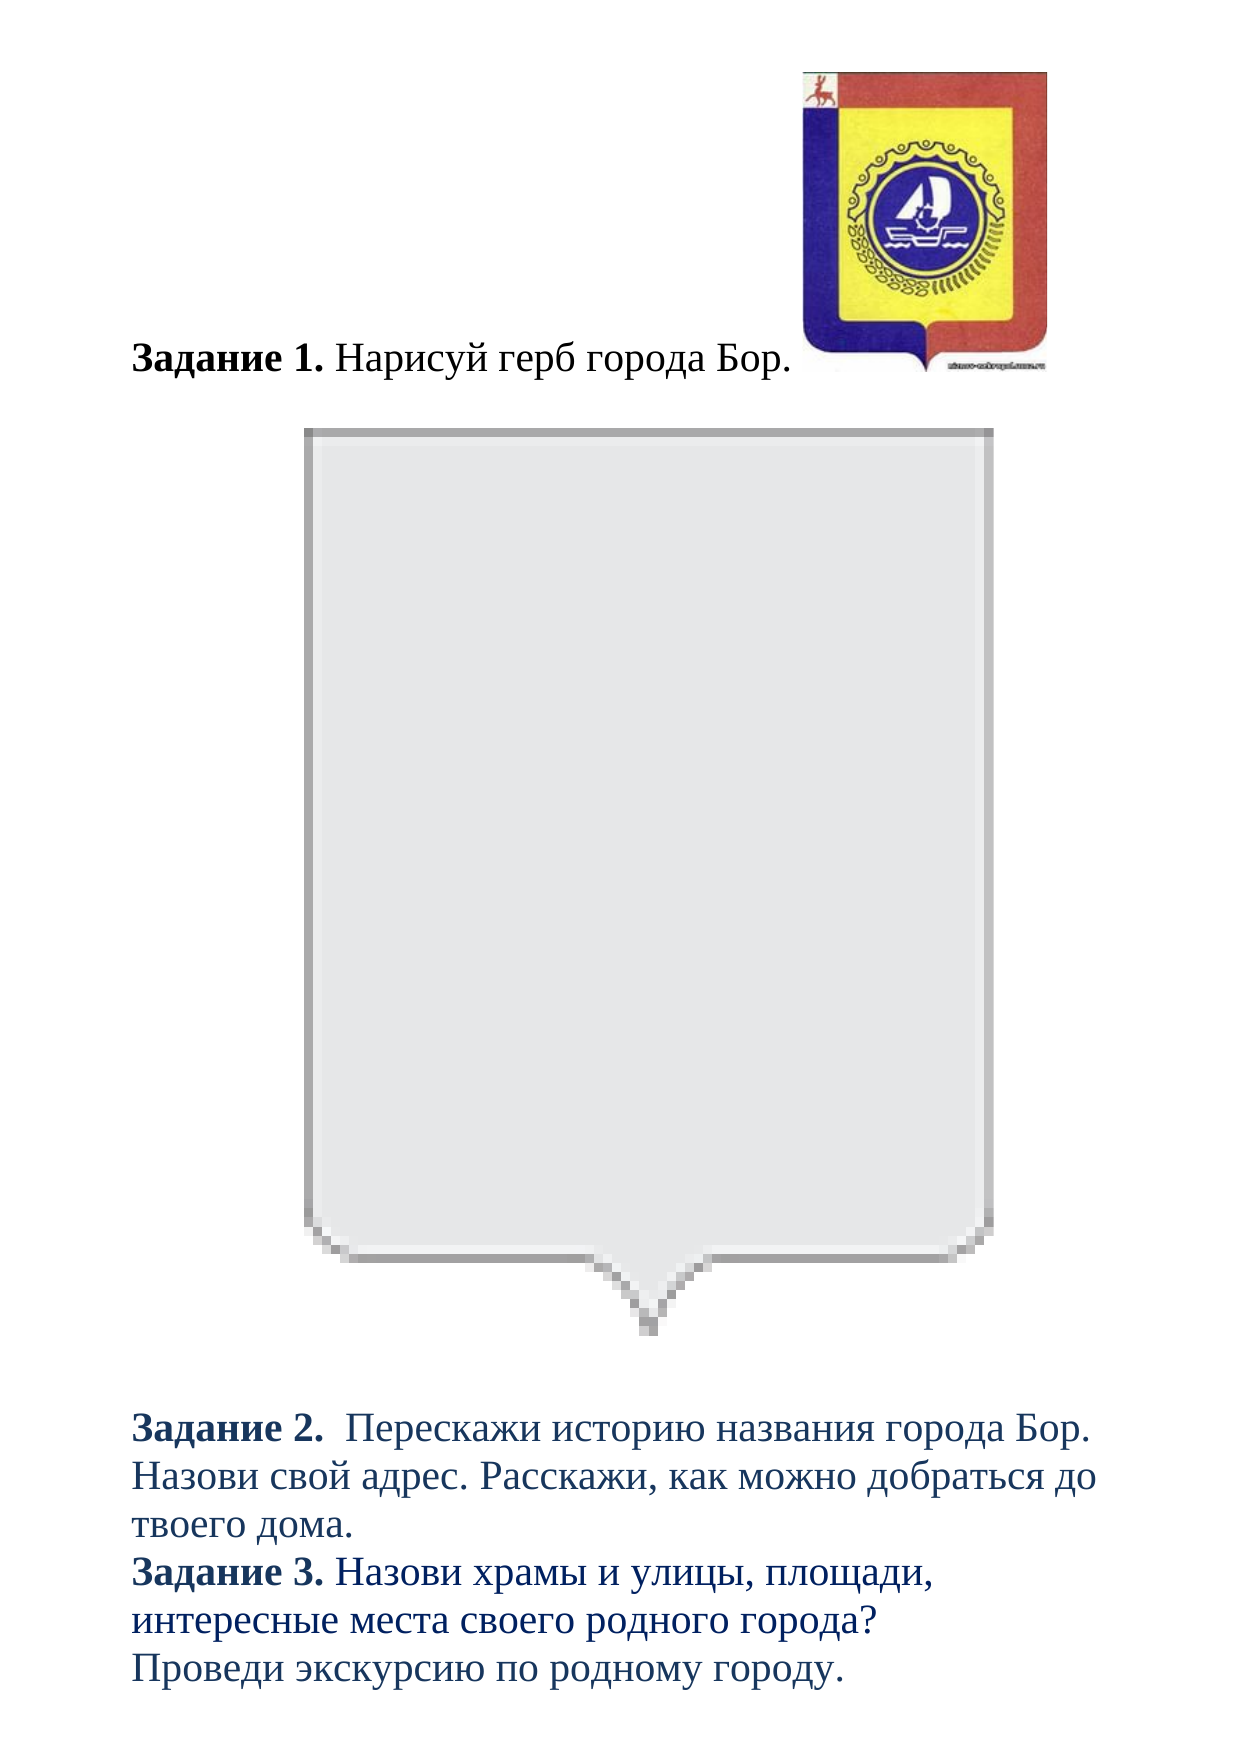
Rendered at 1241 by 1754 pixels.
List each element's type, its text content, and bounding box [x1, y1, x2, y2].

picture [304, 428, 994, 1336]
text Задание 3. Назови храмы и улицы, площади, интересные места своего родного города? [131, 1546, 1152, 1642]
text Задание 1. Нарисуй герб города Бор. [131, 72, 1152, 380]
text Назови свой адрес. Расскажи, как можно добраться до твоего дома. [131, 1451, 1152, 1546]
text Задание 2. Перескажи историю названия города Бор. [131, 1403, 1152, 1451]
text Проведи экскурсию по родному городу. [131, 1642, 1152, 1690]
picture [802, 72, 1048, 372]
